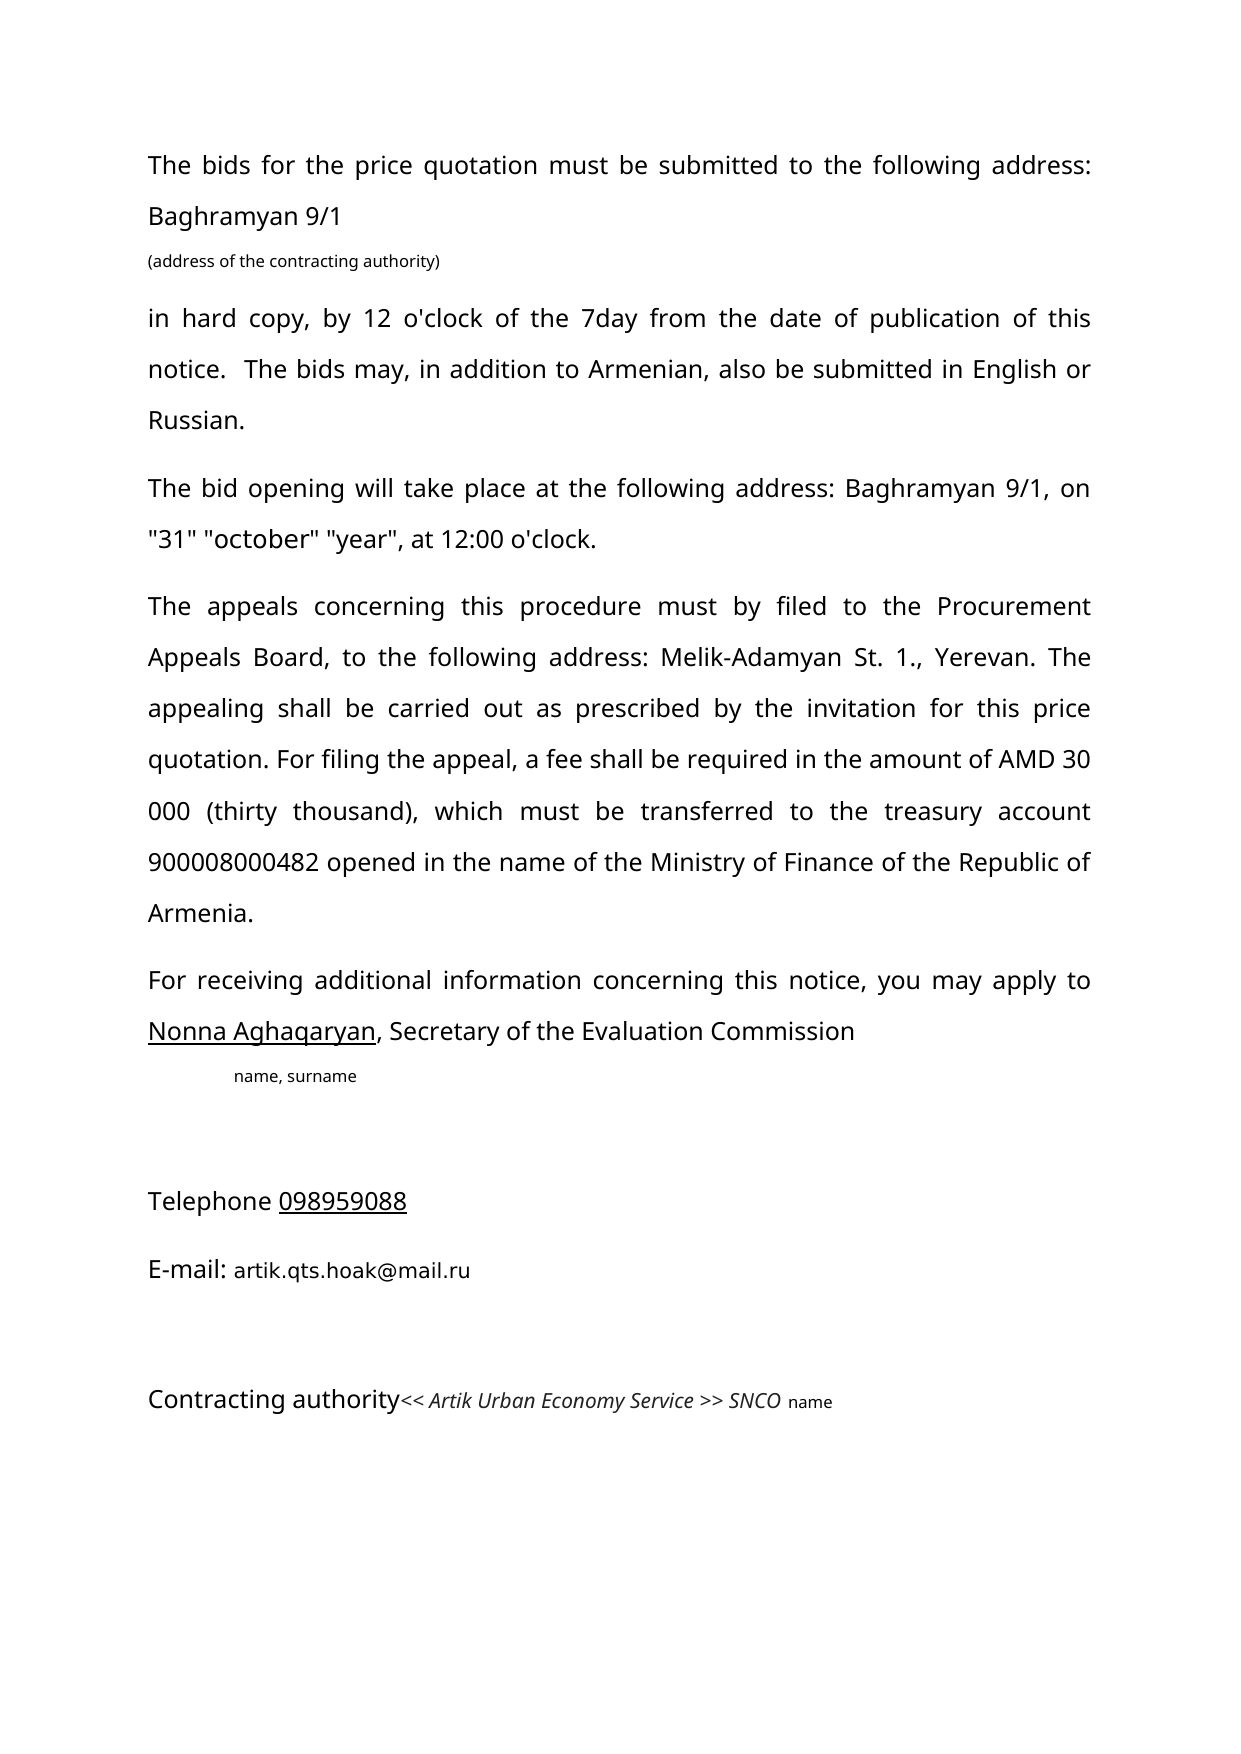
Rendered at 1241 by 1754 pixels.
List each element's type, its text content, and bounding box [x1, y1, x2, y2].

text The bid opening will take place at the following address: Baghramyan 9/1, on "31" "october" "year", at 12:00 o'clock. [148, 470, 1092, 555]
text Telephone 098959088 [148, 1183, 1092, 1218]
text (address of the contracting authority) [148, 250, 1092, 272]
text in hard copy, by 12 o'clock of the 7day from the date of publication of this notice. The bids may, in addition to Armenian, also be submitted in English or Russian. [148, 301, 1092, 437]
text name, surname [148, 1065, 443, 1088]
text The bids for the price quotation must be submitted to the following address: Baghramyan 9/1 [148, 148, 1092, 233]
text Contracting authority<< Artik Urban Economy Service >> SNCO name [148, 1381, 1092, 1416]
text E-mail: artik.qts.hoak@mail.ru [148, 1251, 1092, 1285]
text The appeals concerning this procedure must by filed to the Procurement Appeals Board, to the following address: Melik-Adamyan St. 1., Yerevan. The appealing shall be carried out as prescribed by the invitation for this price quotation. For filing the appeal, a fee shall be required in the amount of AMD 30 000 (thirty thousand), which must be transferred to the treasury account 900008000482 opened in the name of the Ministry of Finance of the Republic of Armenia. [148, 589, 1092, 929]
text For receiving additional information concerning this notice, you may apply to Nonna Aghaqaryan, Secretary of the Evaluation Commission [148, 963, 1092, 1048]
